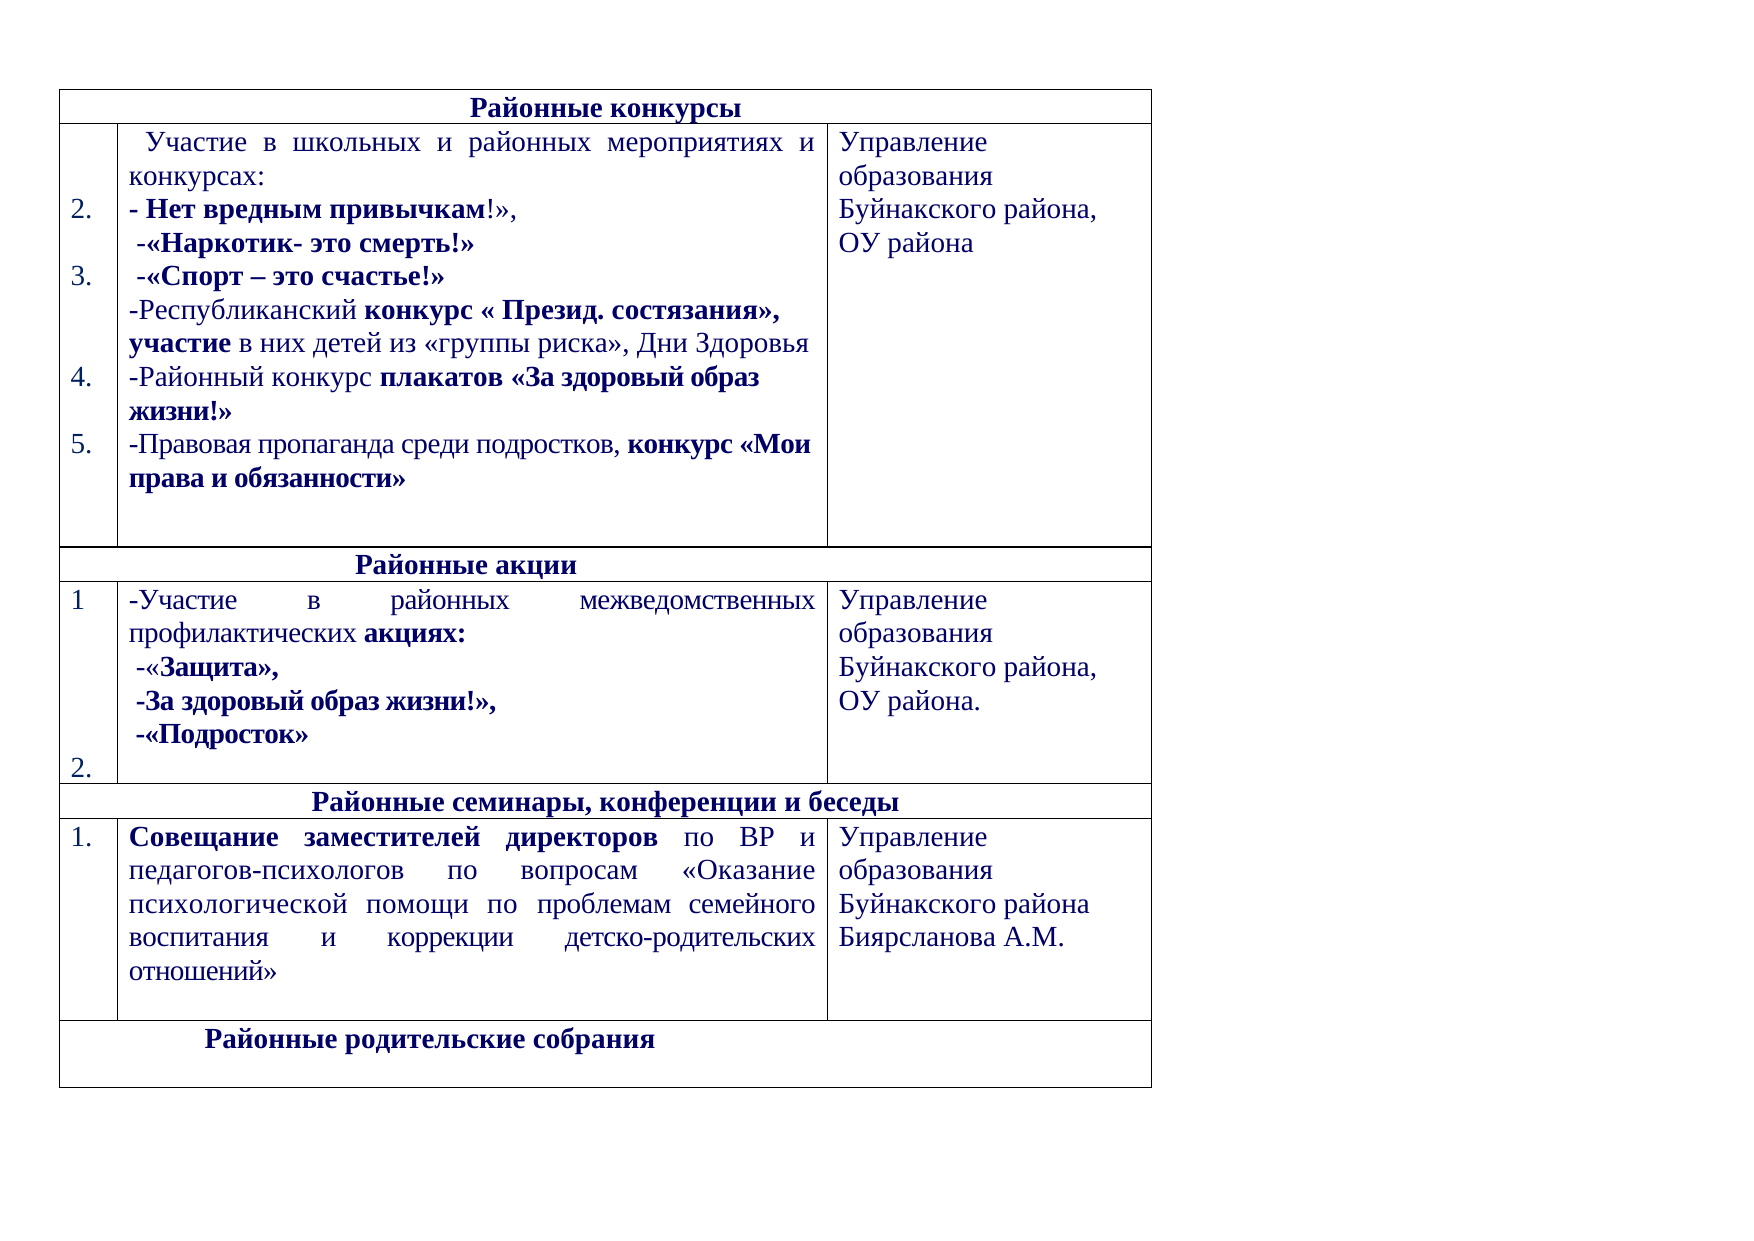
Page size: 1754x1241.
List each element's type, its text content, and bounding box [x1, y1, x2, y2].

table_cell Управление образования Буйнакского района, ОУ района. [828, 582, 1151, 783]
table_cell 2. 3. 4. 5. [60, 124, 117, 546]
table_cell 1. [60, 819, 117, 1020]
table_cell Управление образования Буйнакского района, ОУ района [828, 124, 1151, 546]
table_cell Управление образования Буйнакского района Биярсланова А.М. [828, 819, 1151, 1020]
table_cell Районные конкурсы [60, 90, 1151, 123]
table_cell 1 2. [60, 582, 117, 783]
table_cell Районные акции [60, 548, 1151, 581]
table_cell Районные родительские собрания [60, 1021, 1151, 1087]
table_cell Участие в школьных и районных мероприятиях и конкурсах: - Нет вредным привычкам!», -«Наркотик- это смерть!» -«Спорт – это счастье!» -Республиканский конкурс « Презид. состязания», участие в них детей из «группы риска», Дни Здоровья -Районный конкурс плакатов «За здоровый образ жизни!» -Правовая пропаганда среди подростков, конкурс «Мои права и обязанности» [118, 124, 827, 546]
table_cell -Участие в районных межведомственных профилактических акциях: -«Защита», -За здоровый образ жизни!», -«Подросток» [118, 582, 827, 783]
table_cell Совещание заместителей директоров по ВР и педагогов-психологов по вопросам «Оказание психологической помощи по проблемам семейного воспитания и коррекции детско-родительских отношений» [118, 819, 827, 1020]
table_cell Районные семинары, конференции и беседы [60, 784, 1151, 818]
